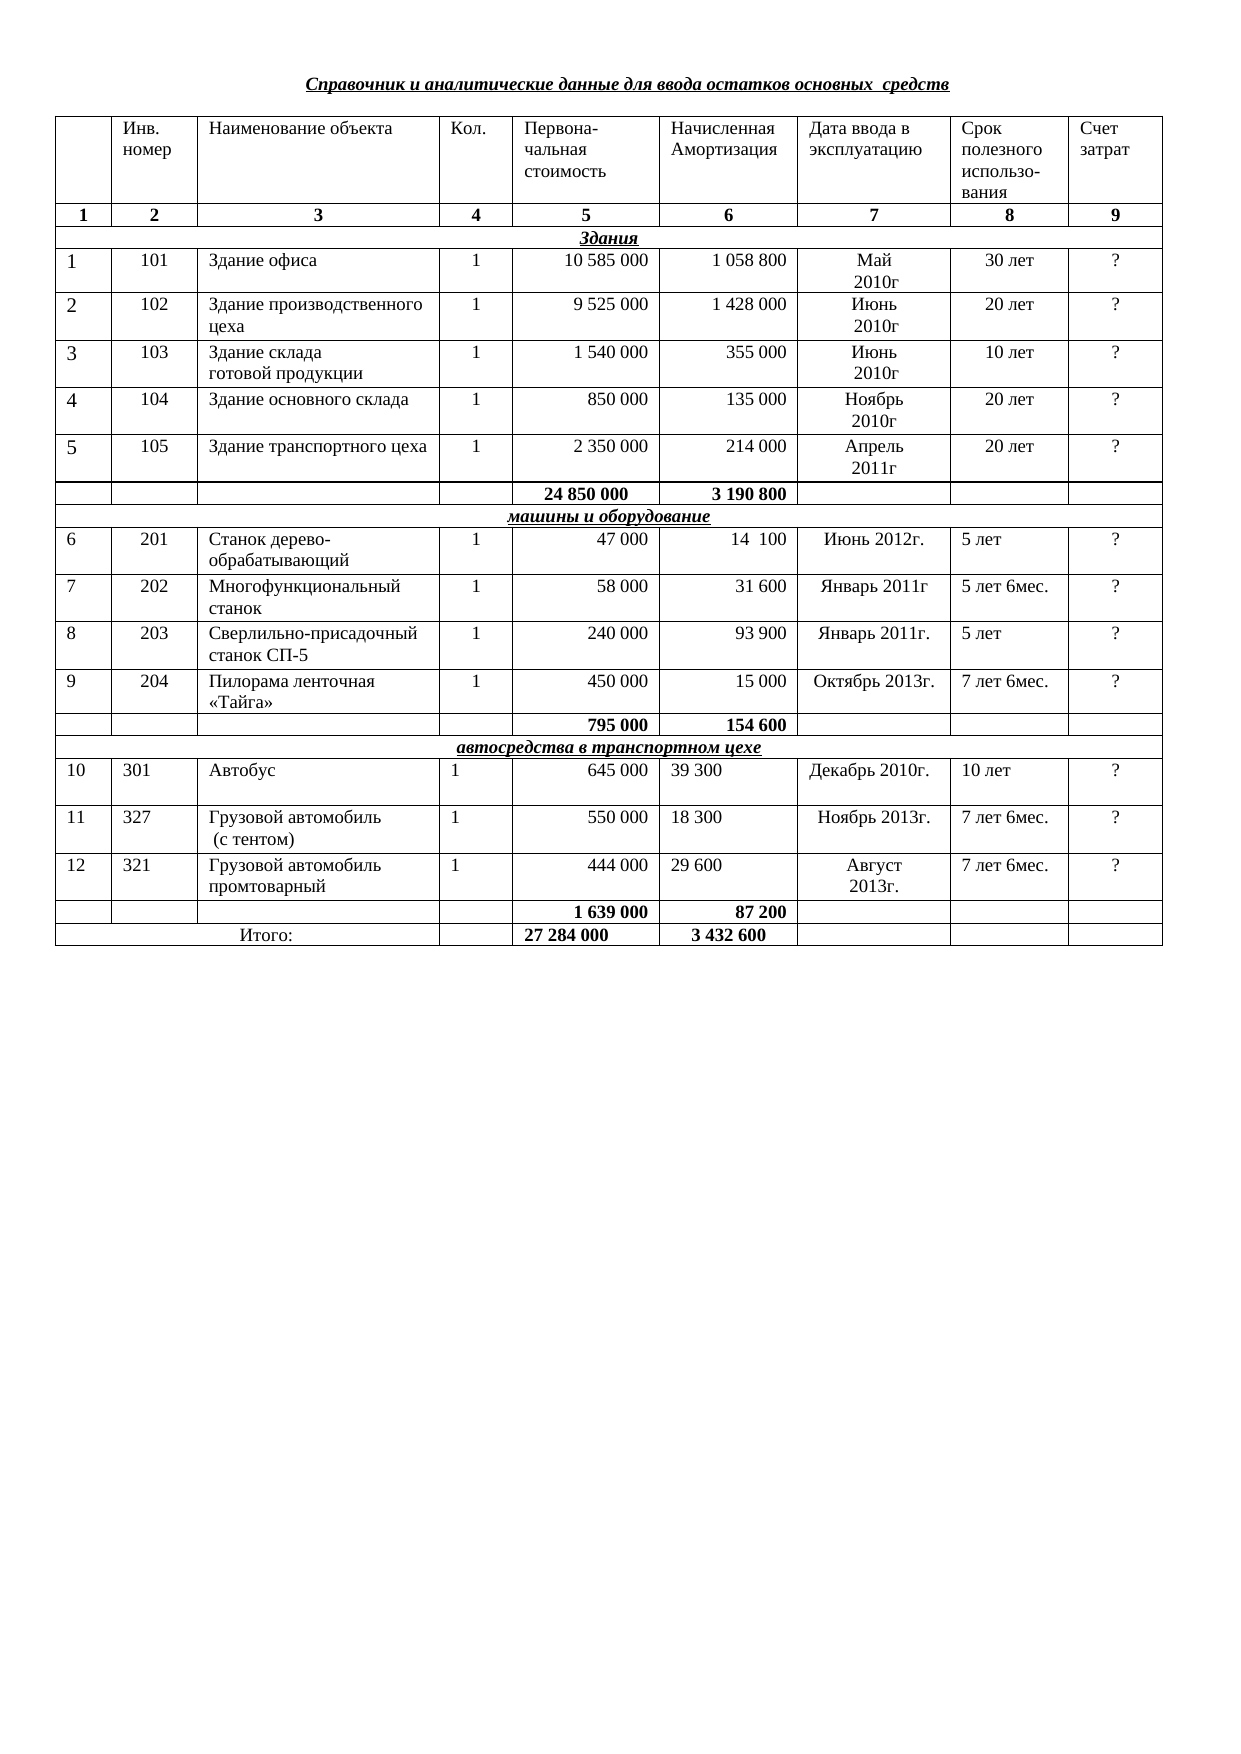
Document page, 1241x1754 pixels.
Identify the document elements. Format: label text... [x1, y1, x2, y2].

table_cell 102 [112, 293, 197, 339]
table_cell [798, 714, 950, 735]
table_cell 1 540 000 [513, 341, 659, 387]
table_cell 327 [112, 806, 197, 852]
table_cell 204 [112, 670, 197, 713]
table_cell 7 лет 6мес. [951, 854, 1068, 900]
table_cell Июнь 2012г. [798, 528, 950, 574]
table_cell 105 [112, 435, 197, 481]
table_cell 203 [112, 622, 197, 668]
table_cell ? [1069, 249, 1162, 292]
table_cell 29 600 [660, 854, 797, 900]
table_cell Автобус [198, 759, 439, 805]
table_cell 27 284 000 [513, 924, 659, 945]
table_cell 20 лет [951, 388, 1068, 434]
table_cell [112, 714, 197, 735]
table_cell Пилорама ленточная «Тайга» [198, 670, 439, 713]
table_cell 7 [56, 575, 111, 621]
table_cell Май 2010г [798, 249, 950, 292]
table_cell [1069, 924, 1162, 945]
table_cell 1 [440, 528, 512, 574]
table_cell 6 [56, 528, 111, 574]
table_cell 301 [112, 759, 197, 805]
table_cell 4 [56, 388, 111, 434]
table_cell 104 [112, 388, 197, 434]
table_cell 1 [440, 435, 512, 481]
table_cell Многофункциональный станок [198, 575, 439, 621]
table_cell [56, 901, 111, 922]
table_cell Ноябрь 2013г. [798, 806, 950, 852]
table_cell 450 000 [513, 670, 659, 713]
table_cell машины и оборудование [56, 505, 1162, 527]
table_cell 9 [1069, 204, 1162, 226]
table_cell [798, 924, 950, 945]
table_cell 1 [56, 204, 111, 226]
table_cell ? [1069, 341, 1162, 387]
table_cell 1 [440, 854, 512, 900]
table_cell 550 000 [513, 806, 659, 852]
table_cell 1 [440, 388, 512, 434]
table_cell [951, 483, 1068, 504]
table_cell 103 [112, 341, 197, 387]
table_header Дата ввода в эксплуатацию [798, 117, 950, 203]
table_cell 2 [112, 204, 197, 226]
table_cell [1069, 901, 1162, 922]
table_cell Здание производственного цеха [198, 293, 439, 339]
table_cell [198, 483, 439, 504]
table_cell ? [1069, 293, 1162, 339]
table_cell 1 639 000 [513, 901, 659, 922]
table_cell [56, 483, 111, 504]
table_cell 1 [440, 806, 512, 852]
table_cell 214 000 [660, 435, 797, 481]
table_cell 201 [112, 528, 197, 574]
table_cell ? [1069, 759, 1162, 805]
table_cell Итого: [56, 924, 439, 945]
table_cell Июнь 2010г [798, 293, 950, 339]
table_cell 1 [440, 622, 512, 668]
table_cell 20 лет [951, 293, 1068, 339]
table_cell 14 100 [660, 528, 797, 574]
table_header Срок полезного использо-вания [951, 117, 1068, 203]
table_cell 10 лет [951, 341, 1068, 387]
table_cell автосредства в транспортном цехе [56, 736, 1162, 758]
table_cell Здания [56, 227, 1162, 248]
table_cell [1069, 714, 1162, 735]
table_cell 850 000 [513, 388, 659, 434]
table_cell 135 000 [660, 388, 797, 434]
table_cell Здание офиса [198, 249, 439, 292]
table_cell [198, 901, 439, 922]
table_cell ? [1069, 854, 1162, 900]
table_cell 355 000 [660, 341, 797, 387]
table_cell [798, 483, 950, 504]
table_cell [951, 924, 1068, 945]
table_cell [112, 901, 197, 922]
table_header [56, 117, 111, 203]
table_cell ? [1069, 670, 1162, 713]
table_header Инв. номер [112, 117, 197, 203]
table_cell 8 [951, 204, 1068, 226]
table_cell 1 [440, 759, 512, 805]
table_cell ? [1069, 435, 1162, 481]
table_cell Октябрь 2013г. [798, 670, 950, 713]
table_cell Август 2013г. [798, 854, 950, 900]
table_header Начисленная Амортизация [660, 117, 797, 203]
table_header Наименование объекта [198, 117, 439, 203]
table_cell [951, 901, 1068, 922]
table_cell 11 [56, 806, 111, 852]
table_cell 154 600 [660, 714, 797, 735]
table_cell Июнь 2010г [798, 341, 950, 387]
table_cell Ноябрь 2010г [798, 388, 950, 434]
table_cell 5 лет [951, 622, 1068, 668]
table_cell ? [1069, 575, 1162, 621]
table_cell 1 [440, 670, 512, 713]
table_cell 8 [56, 622, 111, 668]
table_cell 1 [440, 341, 512, 387]
table_cell Грузовой автомобиль (с тентом) [198, 806, 439, 852]
table_cell 3 190 800 [660, 483, 797, 504]
table_cell 5 [513, 204, 659, 226]
table_cell 5 лет [951, 528, 1068, 574]
table_cell ? [1069, 388, 1162, 434]
table_cell 240 000 [513, 622, 659, 668]
table_cell 5 [56, 435, 111, 481]
table_cell 2 [56, 293, 111, 339]
table_cell 1 [440, 249, 512, 292]
table_cell 3 [198, 204, 439, 226]
table_cell 87 200 [660, 901, 797, 922]
table_cell 30 лет [951, 249, 1068, 292]
table_cell 795 000 [513, 714, 659, 735]
table_cell Декабрь 2010г. [798, 759, 950, 805]
table_cell 444 000 [513, 854, 659, 900]
table_cell 39 300 [660, 759, 797, 805]
table_cell 5 лет 6мес. [951, 575, 1068, 621]
table_cell [798, 901, 950, 922]
table_cell 20 лет [951, 435, 1068, 481]
table_cell 10 лет [951, 759, 1068, 805]
table_cell [56, 714, 111, 735]
table_cell 9 [56, 670, 111, 713]
table_cell [112, 483, 197, 504]
table_cell 6 [660, 204, 797, 226]
table_cell 1 [440, 293, 512, 339]
table_cell 10 [56, 759, 111, 805]
table_cell ? [1069, 622, 1162, 668]
table_cell [1069, 483, 1162, 504]
table_cell 18 300 [660, 806, 797, 852]
table_cell [951, 714, 1068, 735]
table_cell 202 [112, 575, 197, 621]
table_cell Январь 2011г. [798, 622, 950, 668]
table_cell 9 525 000 [513, 293, 659, 339]
table_header Кол. [440, 117, 512, 203]
table_cell [198, 714, 439, 735]
table_header Первона- чальная стоимость [513, 117, 659, 203]
table_cell 321 [112, 854, 197, 900]
table_cell 31 600 [660, 575, 797, 621]
table_cell Здание основного склада [198, 388, 439, 434]
table_cell 101 [112, 249, 197, 292]
table_cell 1 428 000 [660, 293, 797, 339]
table_cell 15 000 [660, 670, 797, 713]
table_cell Станок дерево-обрабатывающий [198, 528, 439, 574]
table_header Счет затрат [1069, 117, 1162, 203]
table_cell 645 000 [513, 759, 659, 805]
table_cell [440, 483, 512, 504]
table_cell ? [1069, 806, 1162, 852]
title Справочник и аналитические данные для ввода остатков основных средств [118, 72, 1137, 94]
table_cell 1 [440, 575, 512, 621]
table_cell 2 350 000 [513, 435, 659, 481]
table_cell 7 [798, 204, 950, 226]
table_cell Здание транспортного цеха [198, 435, 439, 481]
table_cell [440, 714, 512, 735]
table_cell 3 [56, 341, 111, 387]
table_cell 1 [56, 249, 111, 292]
table_cell 47 000 [513, 528, 659, 574]
table_cell Грузовой автомобиль промтоварный [198, 854, 439, 900]
table_cell 93 900 [660, 622, 797, 668]
table_cell Здание склада готовой продукции [198, 341, 439, 387]
table_cell [440, 901, 512, 922]
table_cell 1 058 800 [660, 249, 797, 292]
table_cell ? [1069, 528, 1162, 574]
table_cell 10 585 000 [513, 249, 659, 292]
table_cell 7 лет 6мес. [951, 670, 1068, 713]
table_cell [440, 924, 512, 945]
table_cell Апрель 2011г [798, 435, 950, 481]
table_cell 7 лет 6мес. [951, 806, 1068, 852]
table_cell 12 [56, 854, 111, 900]
table_cell 4 [440, 204, 512, 226]
table_cell 58 000 [513, 575, 659, 621]
table_cell 24 850 000 [513, 483, 659, 504]
table_cell 3 432 600 [660, 924, 797, 945]
table_cell Январь 2011г [798, 575, 950, 621]
table_cell Сверлильно-присадочный станок СП-5 [198, 622, 439, 668]
